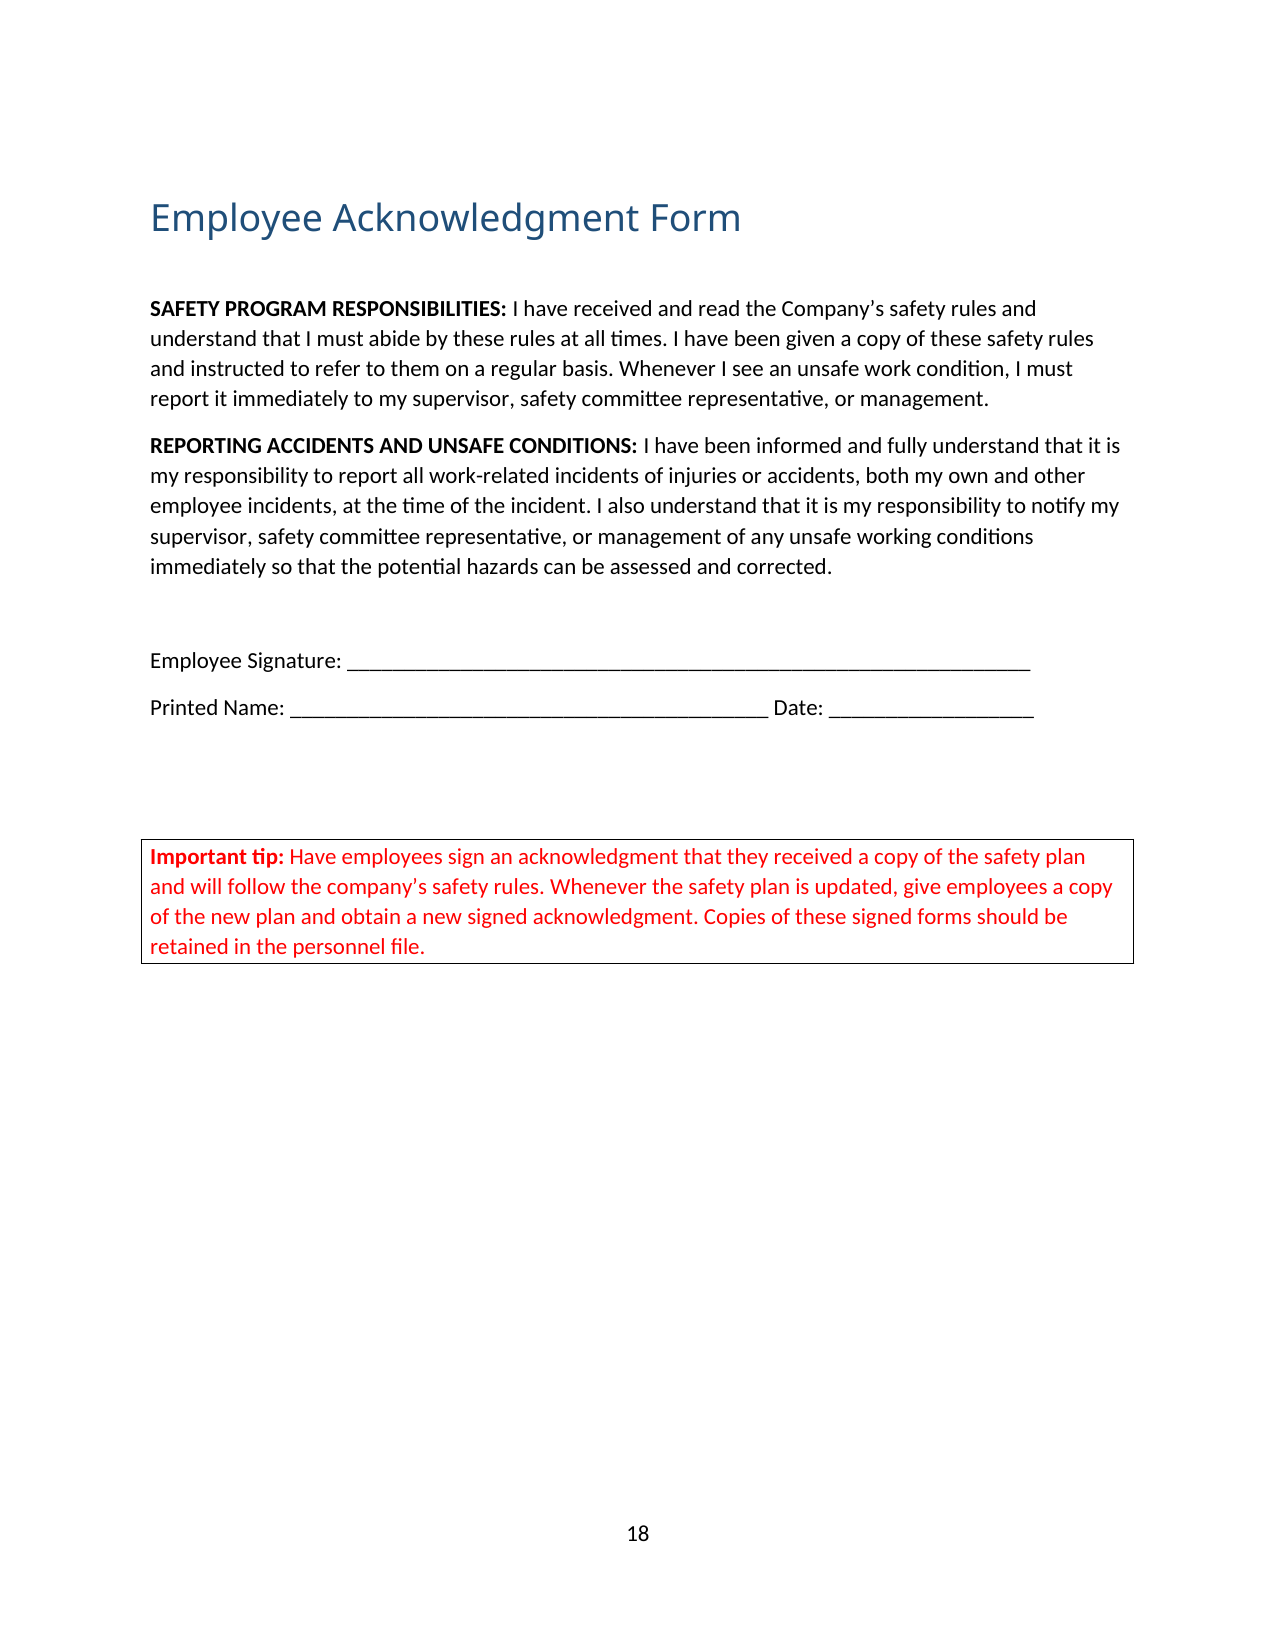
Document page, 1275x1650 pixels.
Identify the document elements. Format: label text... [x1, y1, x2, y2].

subtitle Employee Acknowledgment Form [150, 192, 1125, 243]
text Printed Name: __________________________________________ Date: __________________ [150, 693, 1125, 721]
text Employee Signature: ____________________________________________________________ [150, 646, 1125, 674]
text SAFETY PROGRAM RESPONSIBILITIES: I have received and read the Company’s safety rules and understand that I must abide by these rules at all times. I have been given a copy of these safety rules and instructed to refer to them on a regular basis. Whenever I see an unsafe work condition, I must report it immediately to my supervisor, safety committee representative, or management. [150, 294, 1125, 412]
text REPORTING ACCIDENTS AND UNSAFE CONDITIONS: I have been informed and fully understand that it is my responsibility to report all work-related incidents of injuries or accidents, both my own and other employee incidents, at the time of the incident. I also understand that it is my responsibility to notify my supervisor, safety committee representative, or management of any unsafe working conditions immediately so that the potential hazards can be assessed and corrected. [150, 431, 1125, 580]
text Important tip: Have employees sign an acknowledgment that they received a copy of the safety plan and will follow the company’s safety rules. Whenever the safety plan is updated, give employees a copy of the new plan and obtain a new signed acknowledgment. Copies of these signed forms should be retained in the personnel file. [142, 840, 1133, 963]
